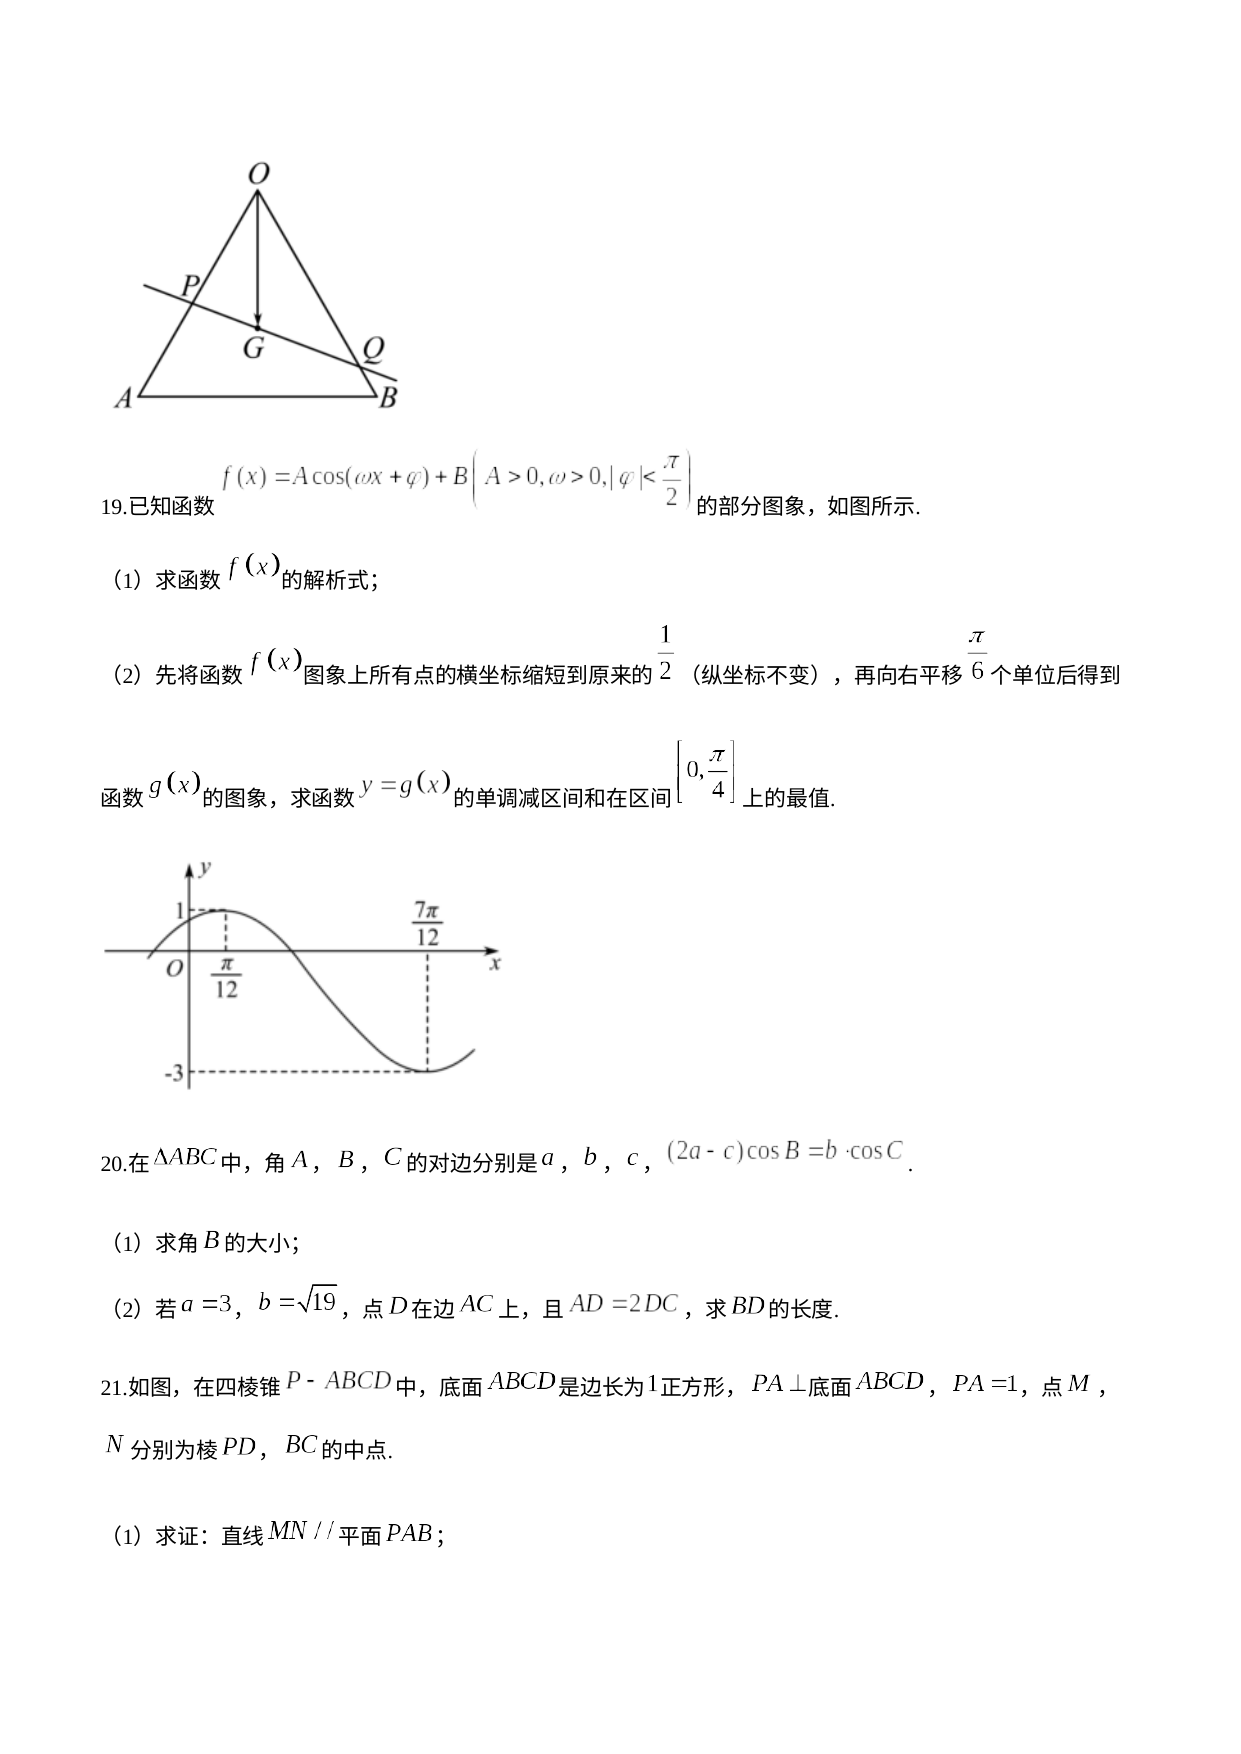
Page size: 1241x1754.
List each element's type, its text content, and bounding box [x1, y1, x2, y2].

text 19.已知函数的部分图象，如图所示. [100, 443, 1140, 541]
text 21.如图，在四棱锥中，底面是边长为正方形，底面，，点，分别为棱，的中点. [100, 1351, 1140, 1494]
text （1）求角的大小； [100, 1208, 1140, 1273]
picture [100, 145, 418, 425]
text （1）求函数的解析式； [100, 547, 1140, 612]
text （1）求证：直线平面； [100, 1500, 1140, 1565]
text （2）先将函数图象上所有点的横坐标缩短到原来的（纵坐标不变），再向右平移个单位后得到函数的图象，求函数的单调减区间和在区间上的最值. [100, 618, 1140, 833]
text 20.在中，角，，的对边分别是，，，. [100, 1137, 1140, 1202]
text （2）若，，点在边上，且，求的长度. [100, 1279, 1140, 1344]
picture [100, 839, 513, 1107]
